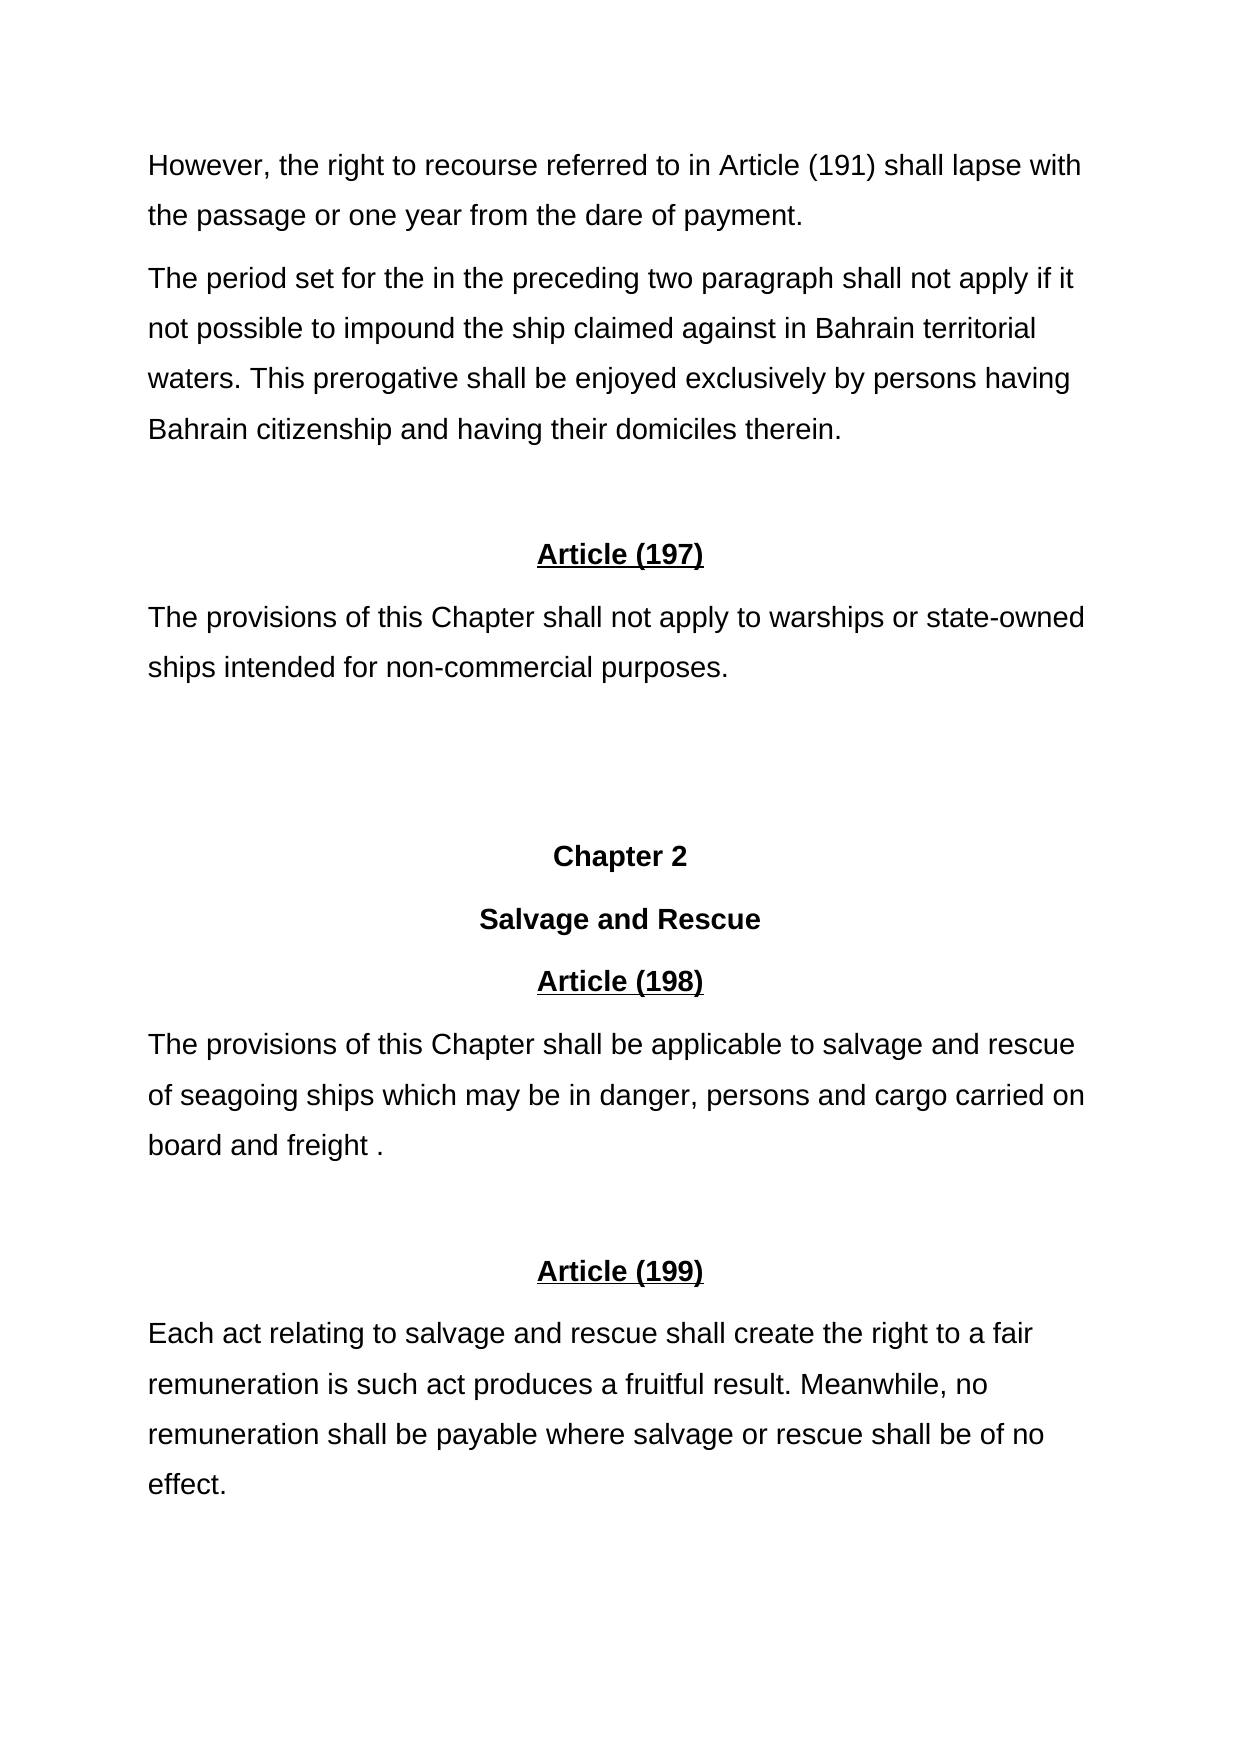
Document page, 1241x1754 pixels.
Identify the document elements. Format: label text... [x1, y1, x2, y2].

text Salvage and Rescue [148, 902, 1093, 935]
text Article (199) [148, 1253, 1093, 1287]
text However, the right to recourse referred to in Article (191) shall lapse with the passage or one year from the dare of payment. [148, 148, 1093, 231]
text Article (198) [148, 964, 1093, 998]
text Article (197) [148, 537, 1093, 571]
text The period set for the in the preceding two paragraph shall not apply if it not possible to impound the ship claimed against in Bahrain territorial waters. This prerogative shall be enjoyed exclusively by persons having Bahrain citizenship and having their domiciles therein. [148, 261, 1093, 445]
text Each act relating to salvage and rescue shall create the right to a fair remuneration is such act produces a fruitful result. Meanwhile, no remuneration shall be payable where salvage or rescue shall be of no effect. [148, 1316, 1093, 1501]
text Chapter 2 [148, 839, 1093, 872]
text The provisions of this Chapter shall be applicable to salvage and rescue of seagoing ships which may be in danger, persons and cargo carried on board and freight . [148, 1027, 1093, 1161]
text The provisions of this Chapter shall not apply to warships or state-owned ships intended for non-commercial purposes. [148, 600, 1093, 684]
